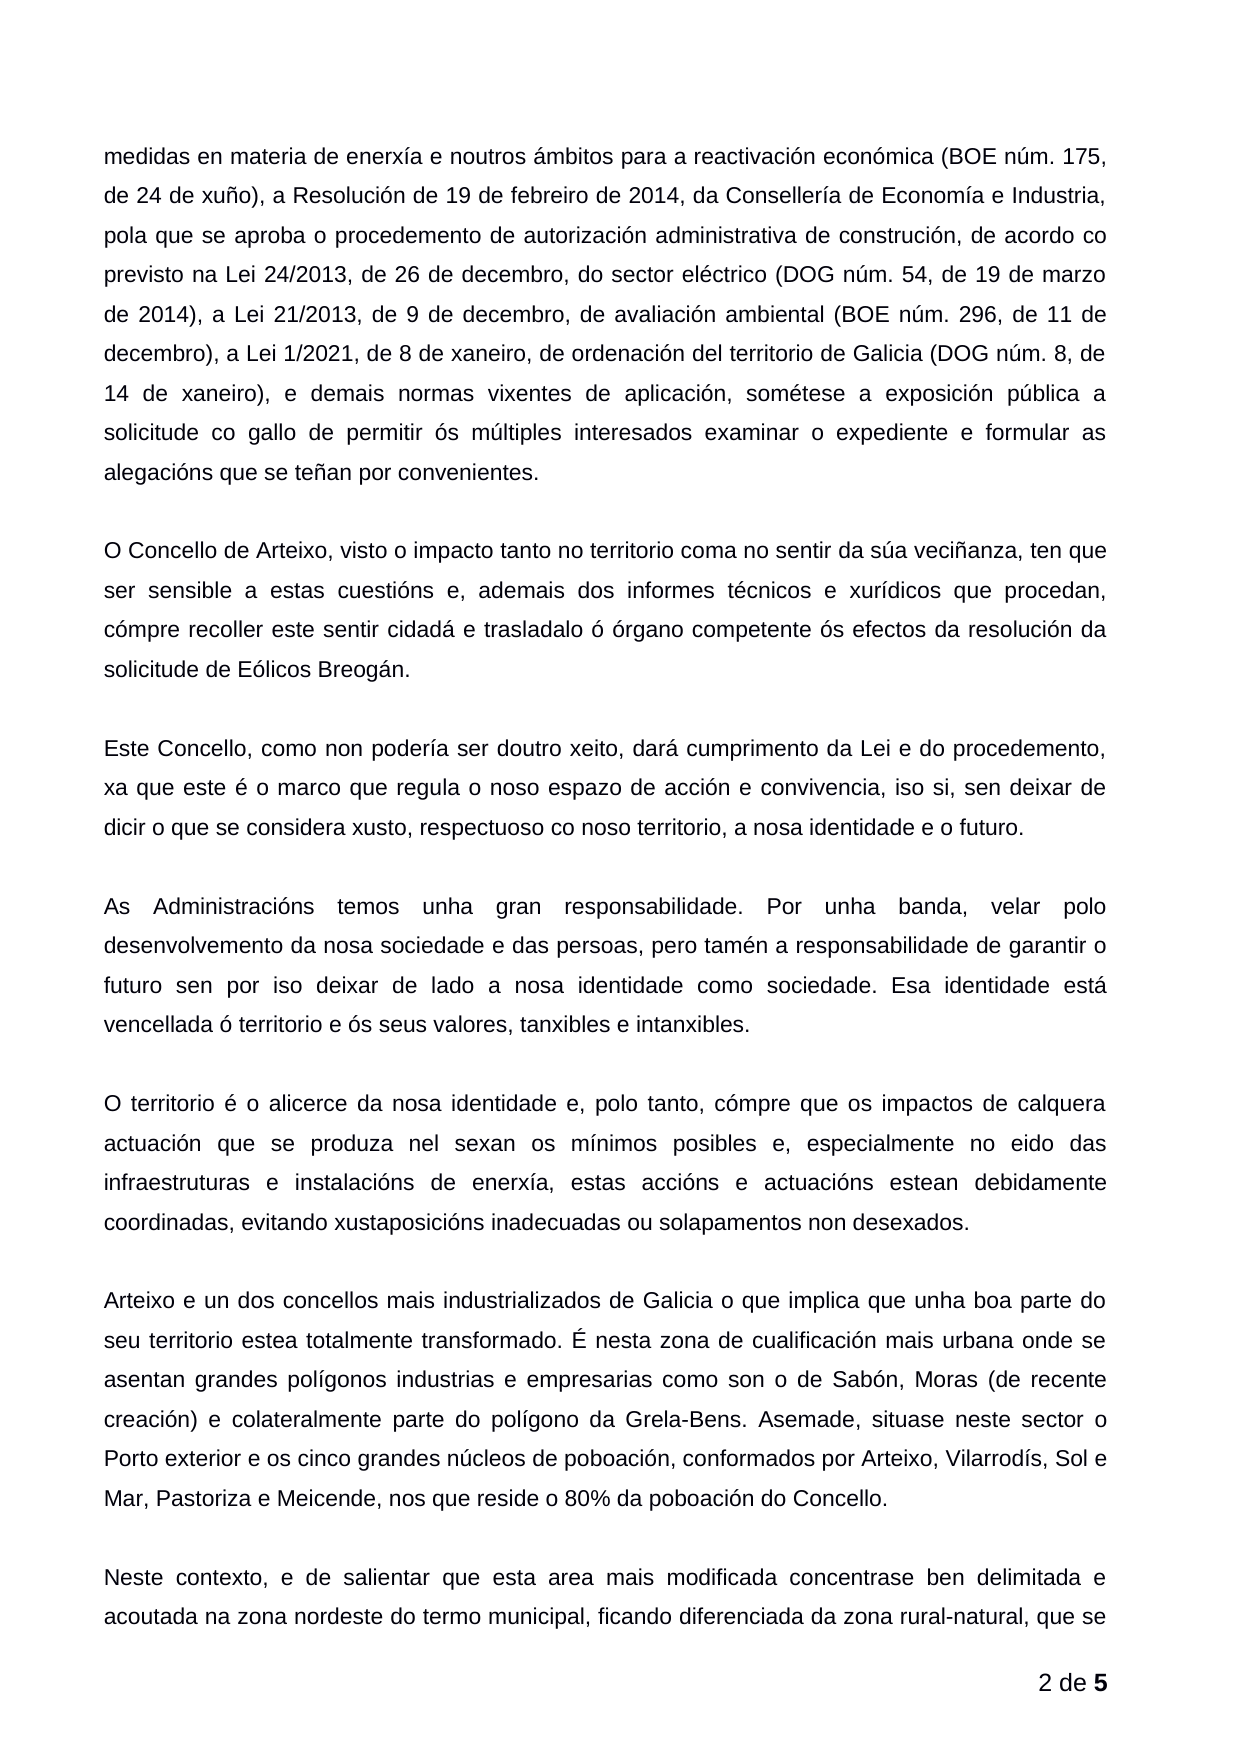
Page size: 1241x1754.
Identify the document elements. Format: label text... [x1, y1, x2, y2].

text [103, 143, 1107, 485]
text Arteixo e un dos concellos mais industrializados de Galicia o que implica que unha boa parte do seu territorio estea totalmente transformado. É nesta zona de cualificación mais urbana onde se asentan grandes polígonos industrias e empresarias como son o de Sabón, Moras (de recente creación) e colateralmente parte do polígono da Grela-Bens. Asemade, situase neste sector o Porto exterior e os cinco grandes núcleos de poboación, conformados por Arteixo, Vilarrodís, Sol e Mar, Pastoriza e Meicende, nos que reside o 80% da poboación do Concello. [103, 1287, 1107, 1511]
text Este Concello, como non podería ser doutro xeito, dará cumprimento da Lei e do procedemento, xa que este é o marco que regula o noso espazo de acción e convivencia, iso si, sen deixar de dicir o que se considera xusto, respectuoso co noso territorio, a nosa identidade e o futuro. [103, 735, 1107, 840]
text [103, 1564, 1107, 1630]
text O Concello de Arteixo, visto o impacto tanto no territorio coma no sentir da súa veciñanza, ten que ser sensible a estas cuestións e, ademais dos informes técnicos e xurídicos que procedan, cómpre recoller este sentir cidadá e trasladalo ó órgano competente ós efectos da resolución da solicitude de Eólicos Breogán. [103, 537, 1107, 682]
text O territorio é o alicerce da nosa identidade e, polo tanto, cómpre que os impactos de calquera actuación que se produza nel sexan os mínimos posibles e, especialmente no eido das infraestruturas e instalacións de enerxía, estas accións e actuacións estean debidamente coordinadas, evitando xustaposicións inadecuadas ou solapamentos non desexados. [103, 1090, 1107, 1235]
text As Administracións temos unha gran responsabilidade. Por unha banda, velar polo desenvolvemento da nosa sociedade e das persoas, pero tamén a responsabilidade de garantir o futuro sen por iso deixar de lado a nosa identidade como sociedade. Esa identidade está vencellada ó territorio e ós seus valores, tanxibles e intanxibles. [103, 893, 1107, 1037]
